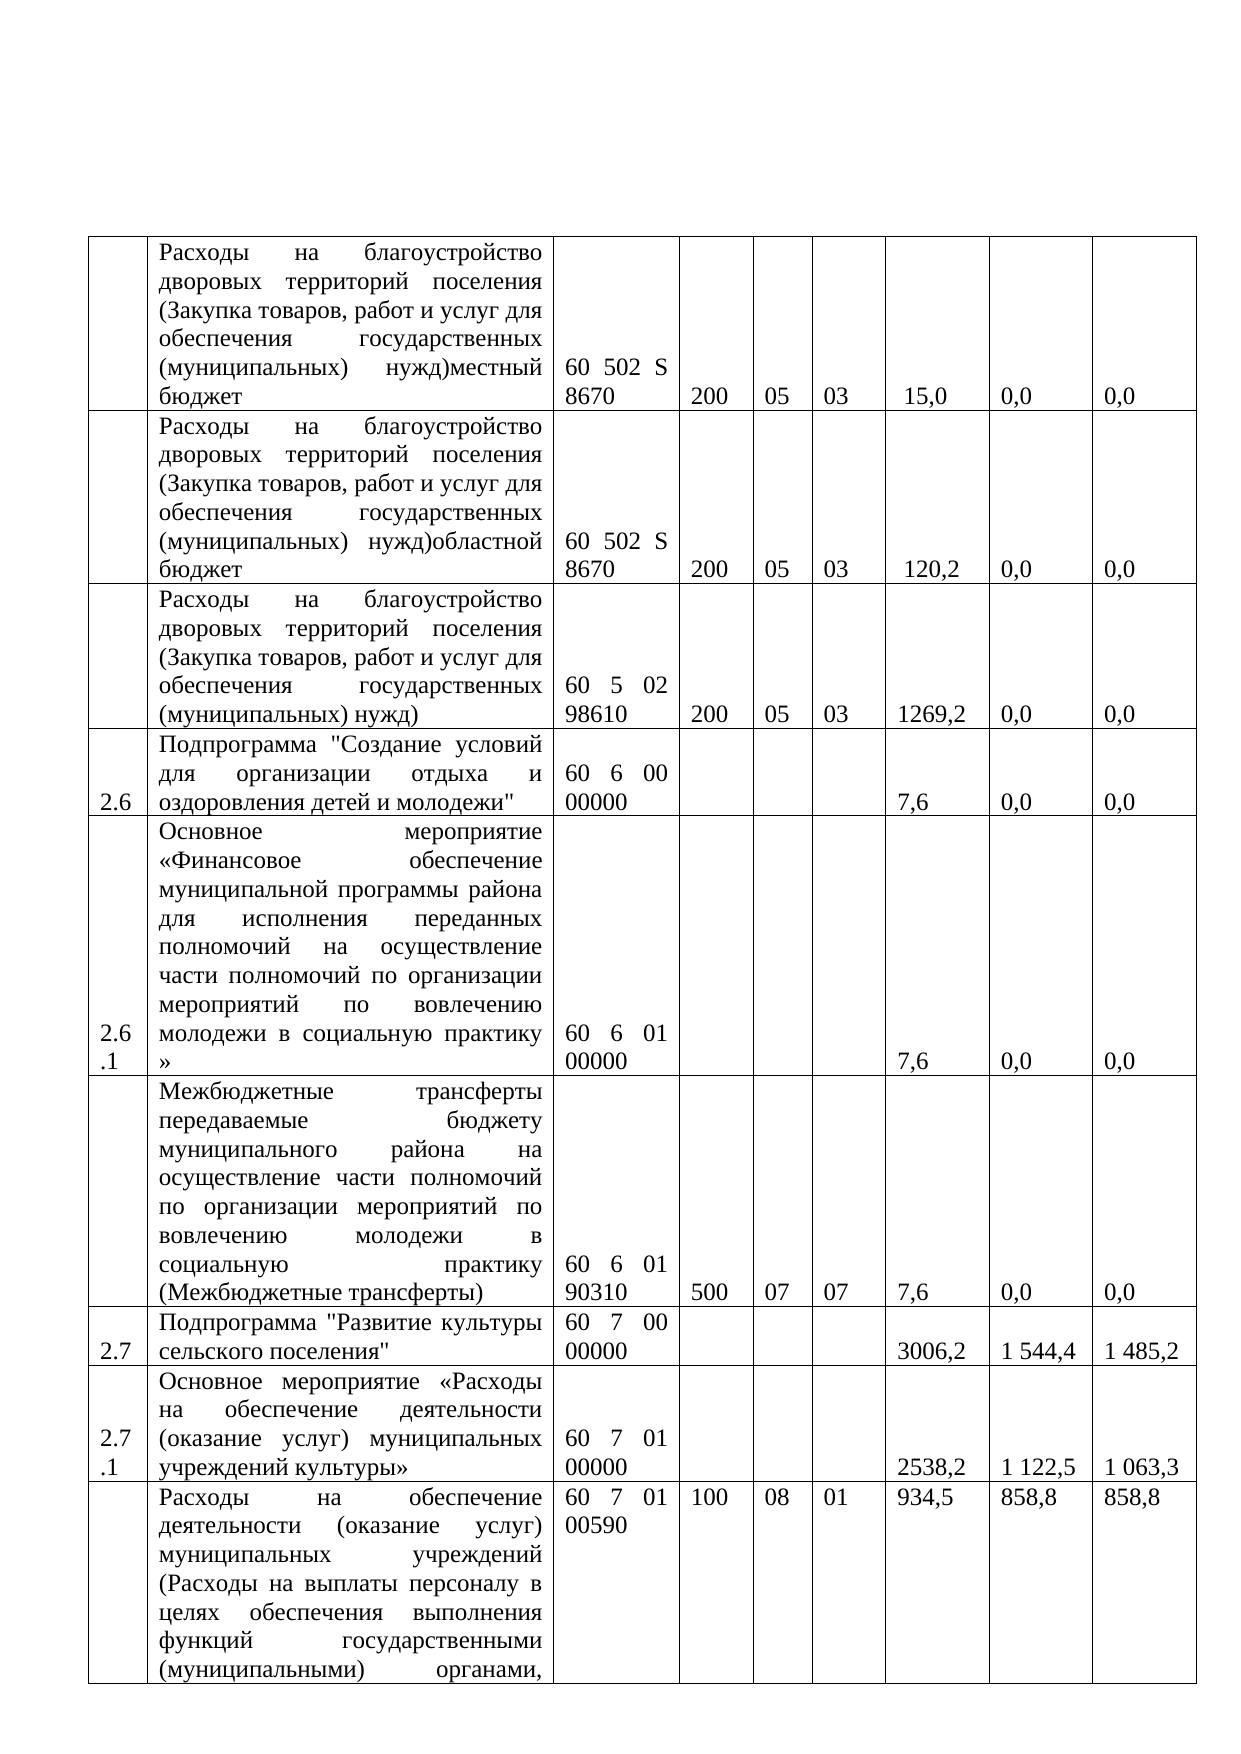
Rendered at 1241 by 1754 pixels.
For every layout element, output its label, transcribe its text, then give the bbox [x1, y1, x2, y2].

table_cell Подпрограмма "Развитие культуры сельского поселения" [148, 1307, 553, 1365]
table_cell 60 6 01 00000 [554, 816, 679, 1075]
table_cell 07 [813, 1076, 885, 1306]
table_cell 934,5 [886, 1482, 989, 1683]
table_cell 0,0 [1093, 816, 1196, 1075]
table_cell Основное мероприятие «Расходы на обеспечение деятельности (оказание услуг) муниципальных учреждений культуры» [148, 1366, 553, 1481]
table_cell 120,2 [886, 411, 989, 583]
table_cell 0,0 [1093, 411, 1196, 583]
table_cell 2.7 [89, 1307, 147, 1365]
table_cell Межбюджетные трансферты передаваемые бюджету муниципального района на осуществление части полномочий по организации мероприятий по вовлечению молодежи в социальную практику (Межбюджетные трансферты) [148, 1076, 553, 1306]
table_cell 1 122,5 [990, 1366, 1092, 1481]
table_cell 60 7 01 00000 [554, 1366, 679, 1481]
table_cell [813, 729, 885, 815]
table_cell 200 [680, 237, 753, 410]
table_cell 7,6 [886, 729, 989, 815]
table_cell 1269,2 [886, 584, 989, 728]
table_cell Расходы на благоустройство дворовых территорий поселения (Закупка товаров, работ и услуг для обеспечения государственных (муниципальных) нужд)областной бюджет [148, 411, 553, 583]
table_cell 01 [813, 1482, 885, 1683]
table_cell 0,0 [990, 729, 1092, 815]
table_cell 2.7.1 [89, 1366, 147, 1481]
table_cell [89, 1482, 147, 1683]
table_cell 60 502 S 8670 [554, 411, 679, 583]
table_cell 05 [754, 584, 812, 728]
table_cell 2538,2 [886, 1366, 989, 1481]
table_cell 03 [813, 237, 885, 410]
table_cell 05 [754, 237, 812, 410]
table_cell [89, 584, 147, 728]
table_cell 1 485,2 [1093, 1307, 1196, 1365]
table_cell [813, 816, 885, 1075]
table_cell 858,8 [1093, 1482, 1196, 1683]
table_cell 03 [813, 584, 885, 728]
table_cell 0,0 [990, 816, 1092, 1075]
table_cell [680, 816, 753, 1075]
table_cell 3006,2 [886, 1307, 989, 1365]
table_cell 60 7 00 00000 [554, 1307, 679, 1365]
table_cell 2.6 [89, 729, 147, 815]
table_cell 03 [813, 411, 885, 583]
table_cell 0,0 [990, 584, 1092, 728]
table_cell 07 [754, 1076, 812, 1306]
table_cell 200 [680, 584, 753, 728]
table_cell Подпрограмма "Создание условий для организации отдыха и оздоровления детей и молодежи" [148, 729, 553, 815]
table_cell 858,8 [990, 1482, 1092, 1683]
table_cell Основное мероприятие «Финансовое обеспечение муниципальной программы района для исполнения переданных полномочий на осуществление части полномочий по организации мероприятий по вовлечению молодежи в социальную практику » [148, 816, 553, 1075]
table_cell Расходы на благоустройство дворовых территорий поселения (Закупка товаров, работ и услуг для обеспечения государственных (муниципальных) нужд) [148, 584, 553, 728]
table_cell 0,0 [990, 411, 1092, 583]
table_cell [148, 1482, 553, 1683]
table_cell 0,0 [990, 237, 1092, 410]
table_cell [89, 237, 147, 410]
table_cell 08 [754, 1482, 812, 1683]
table_cell 60 6 01 90310 [554, 1076, 679, 1306]
table_cell [813, 1307, 885, 1365]
table_cell [680, 1366, 753, 1481]
table_cell [680, 1307, 753, 1365]
table_cell [754, 816, 812, 1075]
table_cell [89, 1076, 147, 1306]
table_cell 1 063,3 [1093, 1366, 1196, 1481]
table_cell 0,0 [1093, 729, 1196, 815]
table_cell 0,0 [990, 1076, 1092, 1306]
table_cell [680, 729, 753, 815]
table_cell 15,0 [886, 237, 989, 410]
table_cell 1 544,4 [990, 1307, 1092, 1365]
table_cell 0,0 [1093, 1076, 1196, 1306]
table_cell 7,6 [886, 1076, 989, 1306]
table_cell 60 502 S 8670 [554, 237, 679, 410]
table_cell [89, 411, 147, 583]
table_cell 60 5 02 98610 [554, 584, 679, 728]
table_cell 60 6 00 00000 [554, 729, 679, 815]
table_cell [754, 1366, 812, 1481]
table_cell Расходы на благоустройство дворовых территорий поселения (Закупка товаров, работ и услуг для обеспечения государственных (муниципальных) нужд)местный бюджет [148, 237, 553, 410]
table_cell 60 7 01 00590 [554, 1482, 679, 1683]
table_cell [754, 1307, 812, 1365]
table_cell 100 [680, 1482, 753, 1683]
table_cell 0,0 [1093, 584, 1196, 728]
table_cell 500 [680, 1076, 753, 1306]
table_cell 2.6.1 [89, 816, 147, 1075]
table_cell 7,6 [886, 816, 989, 1075]
table_cell [754, 729, 812, 815]
table_cell [813, 1366, 885, 1481]
table_cell 200 [680, 411, 753, 583]
table_cell 05 [754, 411, 812, 583]
table_cell 0,0 [1093, 237, 1196, 410]
